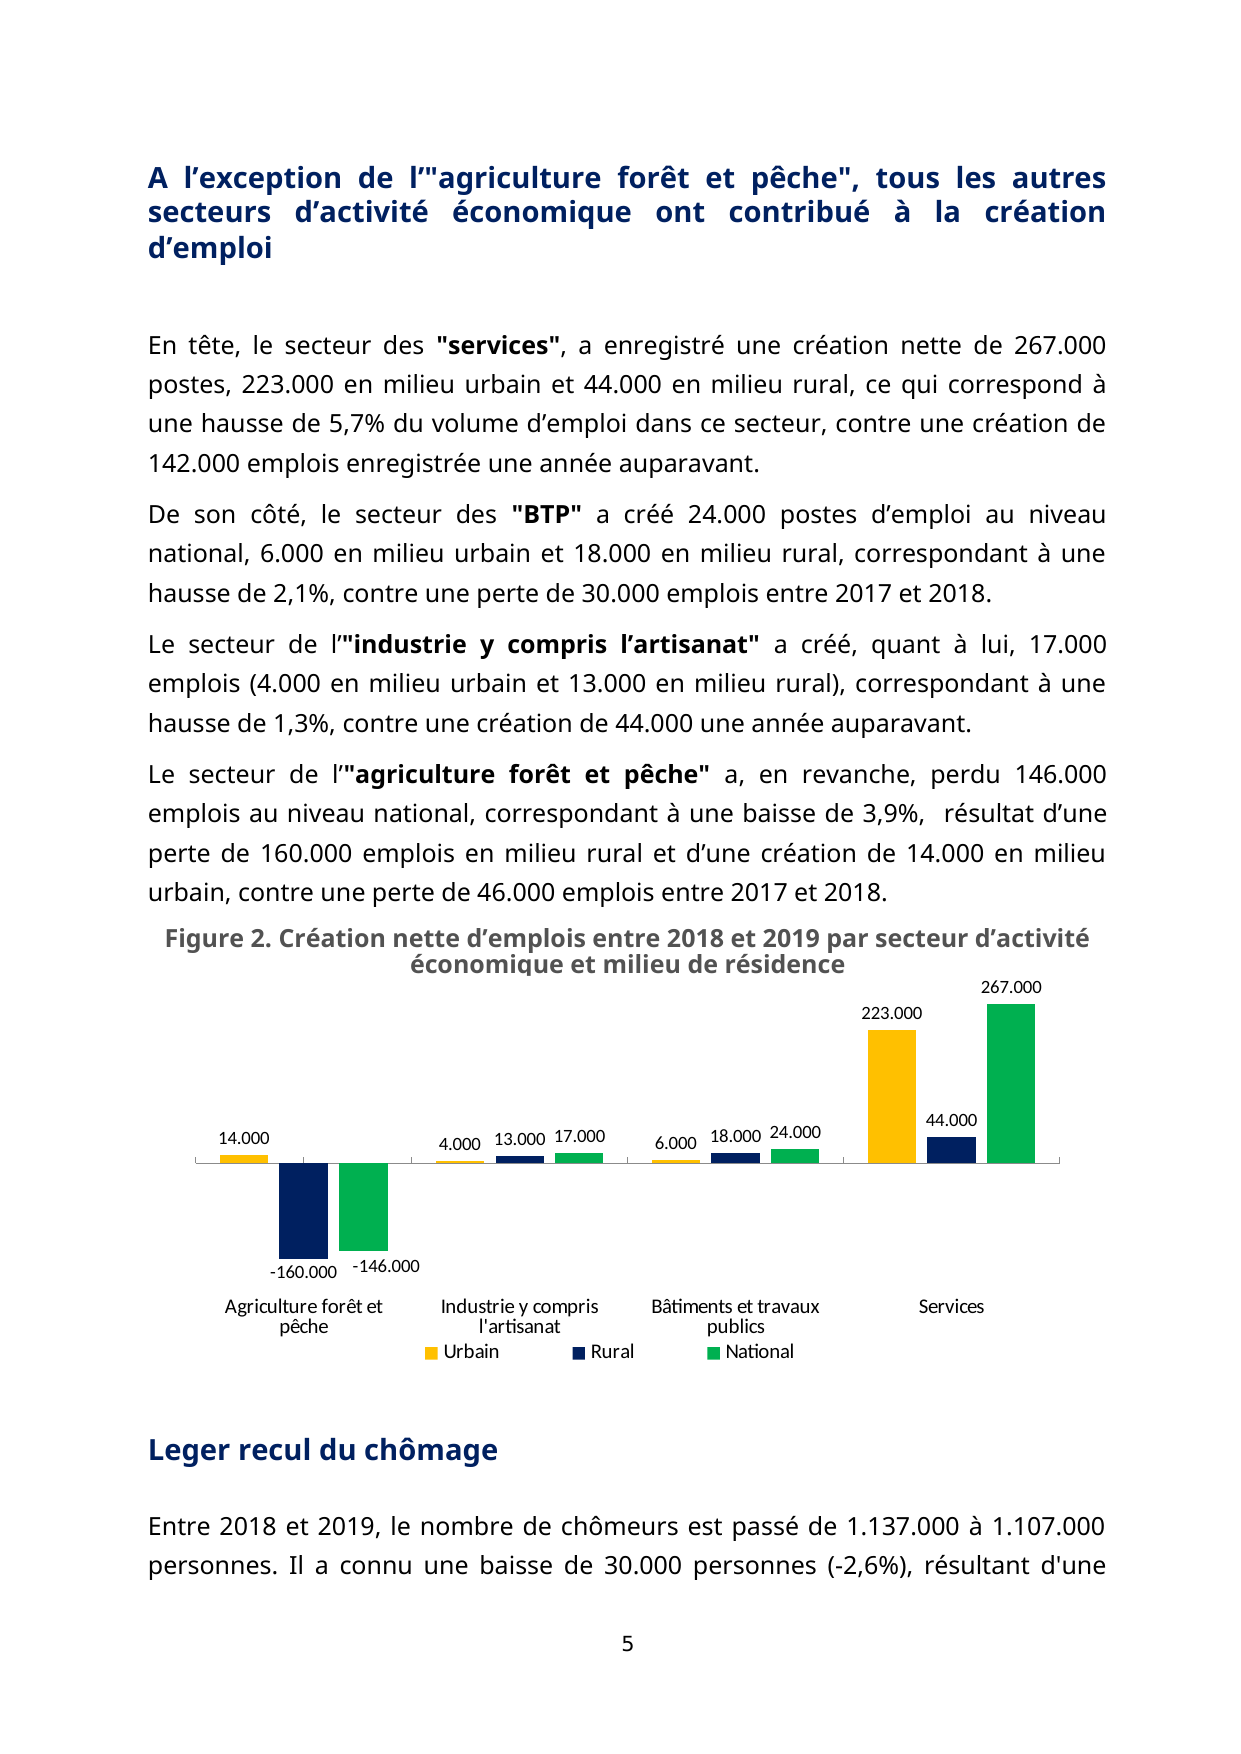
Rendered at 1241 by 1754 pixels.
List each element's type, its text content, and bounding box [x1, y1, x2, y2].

text Leger recul du chômage [148, 1429, 1107, 1469]
text Le secteur de l’"agriculture forêt et pêche" a, en revanche, perdu 146.000 emplois au niveau national, correspondant à une baisse de 3,9%, résultat d’une perte de 160.000 emplois en milieu rural et d’une création de 14.000 en milieu urbain, contre une perte de 46.000 emplois entre 2017 et 2018. [148, 757, 1107, 908]
text De son côté, le secteur des "BTP" a créé 24.000 postes d’emploi au niveau national, 6.000 en milieu urbain et 18.000 en milieu rural, correspondant à une hausse de 2,1%, contre une perte de 30.000 emplois entre 2017 et 2018. [148, 497, 1107, 609]
text Le secteur de l’"industrie y compris l’artisanat" a créé, quant à lui, 17.000 emplois (4.000 en milieu urbain et 13.000 en milieu rural), correspondant à une hausse de 1,3%, contre une création de 44.000 une année auparavant. [148, 627, 1107, 739]
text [148, 1509, 1107, 1582]
text En tête, le secteur des "services", a enregistré une création nette de 267.000 postes, 223.000 en milieu urbain et 44.000 en milieu rural, ce qui correspond à une hausse de 5,7% du volume d’emploi dans ce secteur, contre une création de 142.000 emplois enregistrée une année auparavant. [148, 328, 1107, 479]
text Figure 2. Création nette d’emplois entre 2018 et 2019 par secteur d’activité économique et milieu de résidence [148, 926, 1107, 1390]
text A l’exception de l’"agriculture forêt et pêche", tous les autres secteurs d’activité économique ont contribué à la création d’emploi [148, 160, 1107, 267]
